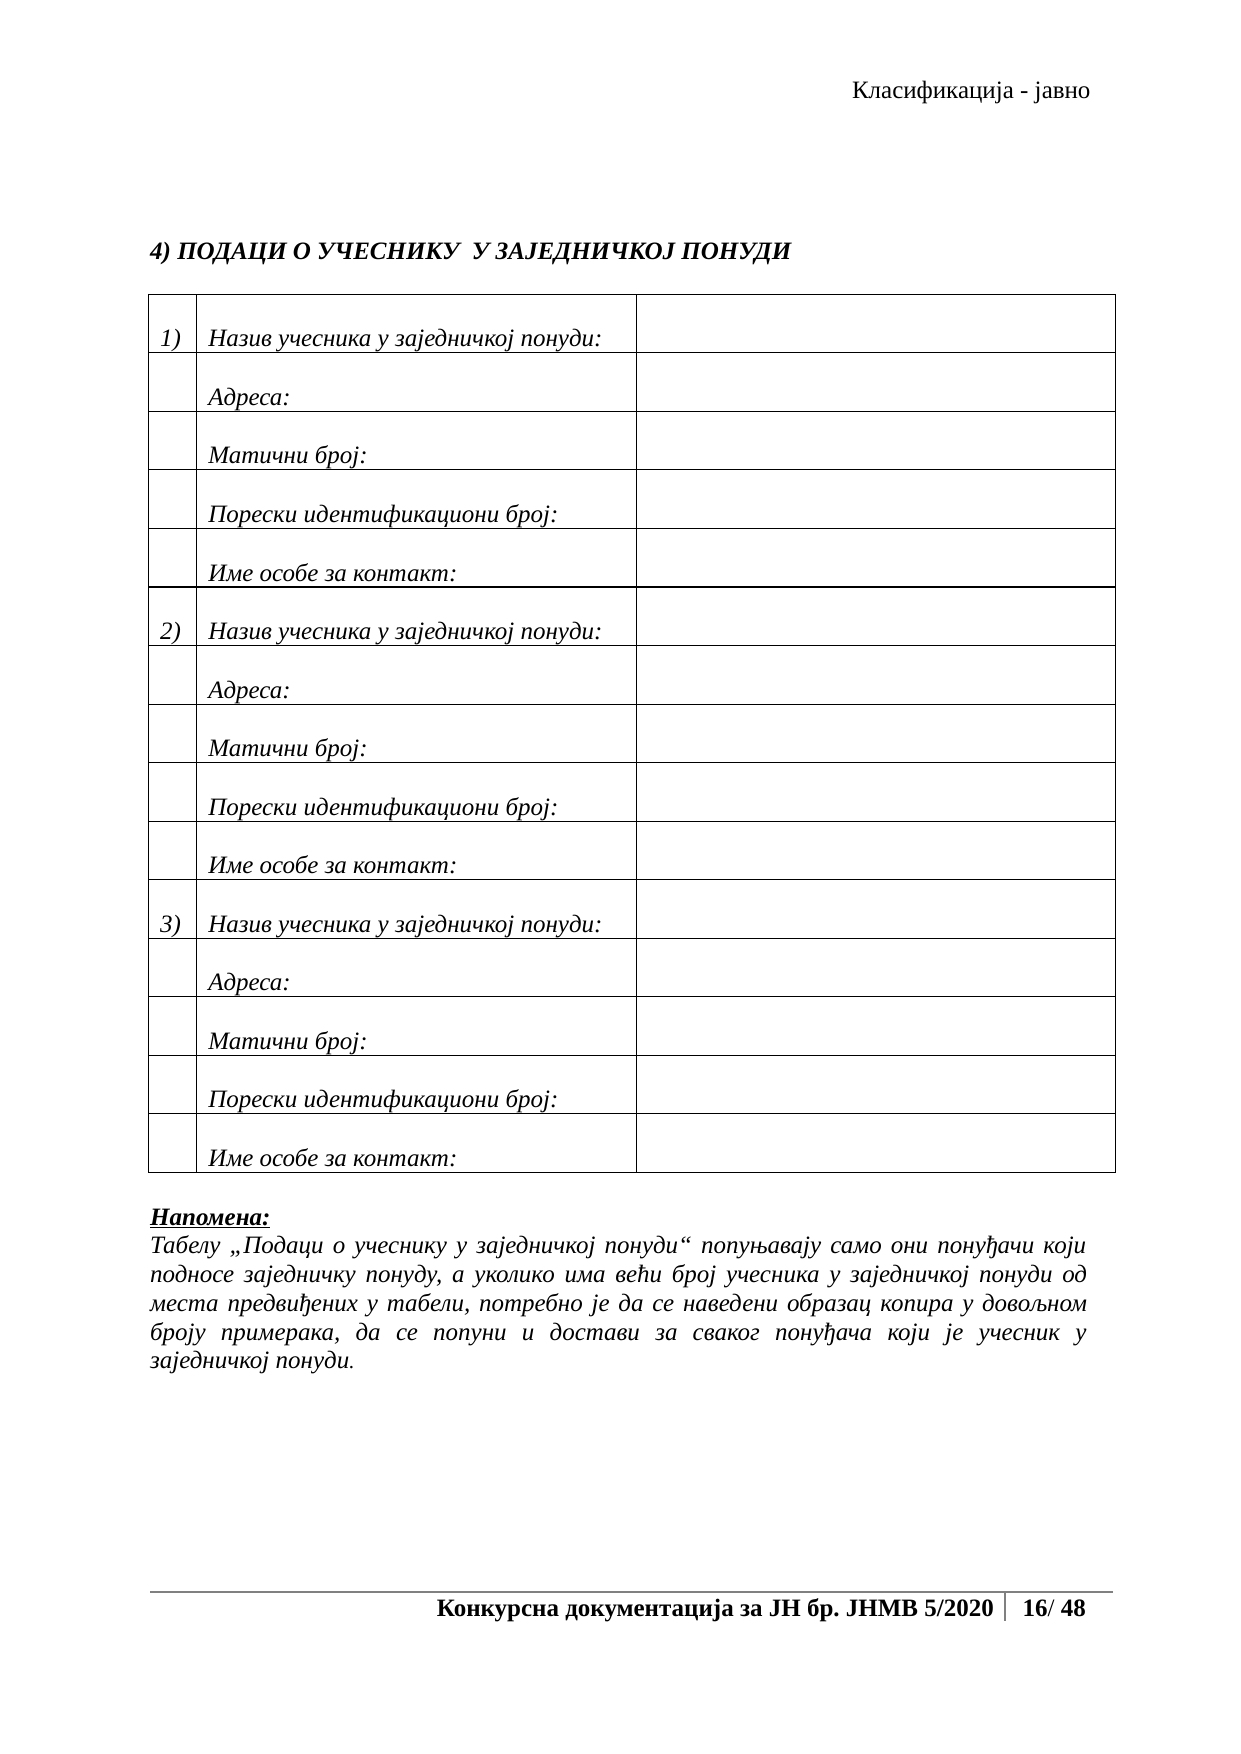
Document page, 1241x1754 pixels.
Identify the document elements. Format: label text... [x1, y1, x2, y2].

table_cell 2) [149, 588, 196, 645]
table_cell [637, 822, 1115, 879]
table_cell [637, 1114, 1115, 1172]
table_cell [637, 353, 1115, 411]
table_cell Порески идентификациони број: [197, 470, 636, 528]
text Напомена: [150, 1202, 1090, 1230]
table_cell Адреса: [197, 353, 636, 411]
table_cell Назив учесника у заједничкој понуди: [197, 880, 636, 938]
table_cell [149, 763, 196, 821]
table_cell [637, 412, 1115, 469]
table_cell Порески идентификациони број: [197, 1056, 636, 1113]
table_cell [149, 1114, 196, 1172]
table_cell Име особе за контакт: [197, 822, 636, 879]
table_cell [637, 1056, 1115, 1113]
table_cell [149, 822, 196, 879]
table_cell [149, 353, 196, 411]
table_cell [149, 997, 196, 1055]
text Табелу „Подаци о учеснику у заједничкој понуди“ попуњавају само они понуђачи који подносе заједничку понуду, а уколико има већи број учесника у заједничкој понуди од места предвиђених у табели, потребно је да се наведени образац копира у довољном броју примерака, да се попуни и достави за сваког понуђача који је учесник у заједничкој понуди. [150, 1230, 1090, 1374]
table_cell [149, 470, 196, 528]
table_cell [149, 1056, 196, 1113]
table_cell [149, 705, 196, 762]
table_cell [637, 880, 1115, 938]
text 4) ПОДАЦИ О УЧЕСНИКУ У ЗАЈЕДНИЧКОЈ ПОНУДИ [150, 236, 1090, 265]
table_cell [149, 412, 196, 469]
table_cell Матични број: [197, 412, 636, 469]
table_cell [637, 705, 1115, 762]
table_cell Адреса: [197, 939, 636, 996]
table_cell [637, 470, 1115, 528]
table_cell Име особе за контакт: [197, 1114, 636, 1172]
table_cell [637, 529, 1115, 586]
table_cell [637, 763, 1115, 821]
table_header 1) [149, 295, 196, 352]
table_cell Адреса: [197, 646, 636, 703]
table_cell Матични број: [197, 997, 636, 1055]
table_header Назив учесника у заједничкој понуди: [197, 295, 636, 352]
table_cell [149, 646, 196, 703]
table_cell Матични број: [197, 705, 636, 762]
table_cell [637, 939, 1115, 996]
table_cell [149, 939, 196, 996]
table_cell 3) [149, 880, 196, 938]
table_cell [149, 529, 196, 586]
table_cell [637, 997, 1115, 1055]
table_cell [637, 588, 1115, 645]
table_header [637, 295, 1115, 352]
table_cell Назив учесника у заједничкој понуди: [197, 588, 636, 645]
table_cell Име особе за контакт: [197, 529, 636, 586]
table_cell [637, 646, 1115, 703]
table_cell Порески идентификациони број: [197, 763, 636, 821]
